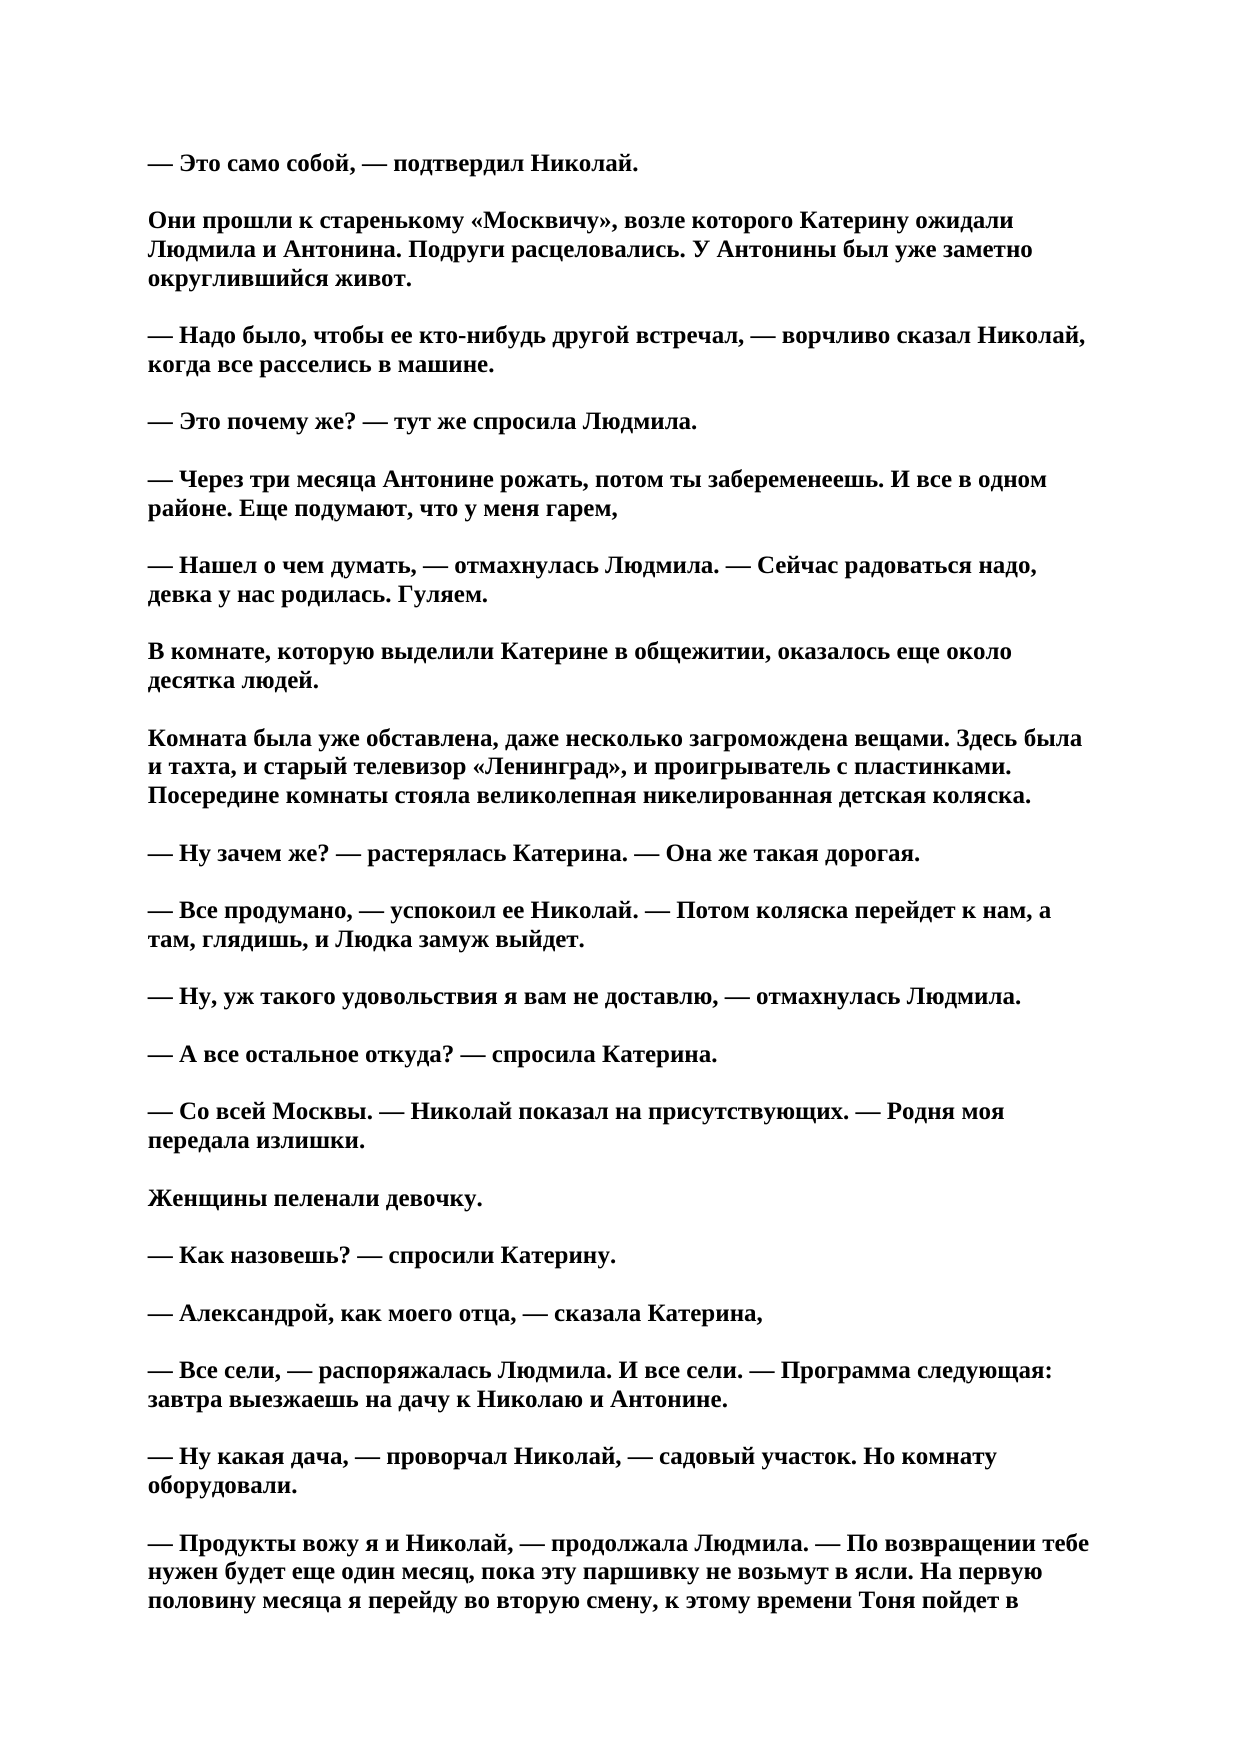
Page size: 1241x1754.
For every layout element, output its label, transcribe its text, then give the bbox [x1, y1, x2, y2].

text — Ну какая дача, — проворчал Николай, — садовый участок. Но комнату оборудовали. [148, 1441, 1093, 1499]
text — Все сели, — распоряжалась Людмила. И все сели. — Программа следующая: завтра выезжаешь на дачу к Николаю и Антонине. [148, 1355, 1093, 1413]
text — Александрой, как моего отца, — сказала Катерина, [148, 1298, 1093, 1326]
text В комнате, которую выделили Катерине в общежитии, оказалось еще около десятка людей. [148, 636, 1093, 694]
text — Нашел о чем думать, — отмахнулась Людмила. — Сейчас радоваться надо, девка у нас родилась. Гуляем. [148, 550, 1093, 608]
text — Это почему же? — тут же спросила Людмила. [148, 406, 1093, 435]
text — Надо было, чтобы ее кто-нибудь другой встречал, — ворчливо сказал Николай, когда все расселись в машине. [148, 320, 1093, 378]
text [148, 1528, 1093, 1614]
text — А все остальное откуда? — спросила Катерина. [148, 1039, 1093, 1068]
text — Ну, уж такого удовольствия я вам не доставлю, — отмахнулась Людмила. [148, 981, 1093, 1010]
text Комната была уже обставлена, даже несколько загромождена вещами. Здесь была и тахта, и старый телевизор «Ленинград», и проигрыватель с пластинками. Посередине комнаты стояла великолепная никелированная детская коляска. [148, 723, 1093, 809]
text — Все продумано, — успокоил ее Николай. — Потом коляска перейдет к нам, а там, глядишь, и Людка замуж выйдет. [148, 895, 1093, 953]
text — Как назовешь? — спросили Катерину. [148, 1240, 1093, 1269]
text Они прошли к старенькому «Москвичу», возле которого Катерину ожидали Людмила и Антонина. Подруги расцеловались. У Антонины был уже заметно округлившийся живот. [148, 205, 1093, 291]
text Женщины пеленали девочку. [148, 1183, 1093, 1211]
text — Со всей Москвы. — Николай показал на присутствующих. — Родня моя передала излишки. [148, 1096, 1093, 1154]
text — Ну зачем же? — растерялась Катерина. — Она же такая дорогая. [148, 838, 1093, 866]
text — Через три месяца Антонине рожать, потом ты забеременеешь. И все в одном районе. Еще подумают, что у меня гарем, [148, 464, 1093, 521]
text — Это само собой, — подтвердил Николай. [148, 148, 1093, 176]
